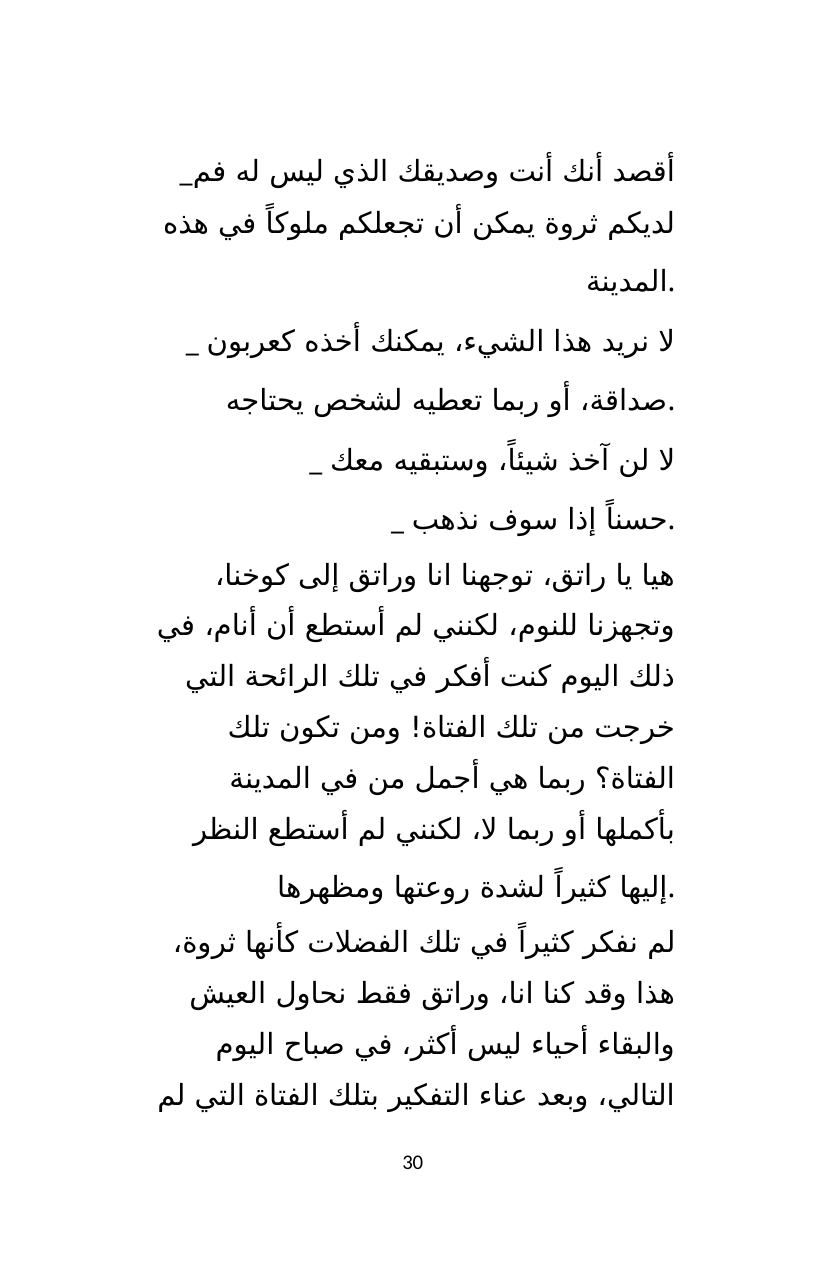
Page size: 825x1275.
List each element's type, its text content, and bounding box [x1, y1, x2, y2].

text _ لا لن آخذ شيئاً، وستبقيه معك [150, 439, 675, 478]
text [150, 926, 675, 1112]
text _ حسناً إذا سوف نذهب. [150, 498, 675, 538]
text _ لا نريد هذا الشيء، يمكنك أخذه كعربون صداقة، أو ربما تعطيه لشخص يحتاجه. [150, 320, 675, 419]
text _أقصد أنك أنت وصديقك الذي ليس له فم لديكم ثروة يمكن أن تجعلكم ملوكاً في هذه المدينة. [150, 150, 675, 300]
text هيا يا راتق، توجهنا انا وراتق إلى كوخنا، وتجهزنا للنوم، لكنني لم أستطع أن أنام، في ذلك اليوم كنت أفكر في تلك الرائحة التي خرجت من تلك الفتاة! ومن تكون تلك الفتاة؟ ربما هي أجمل من في المدينة بأكملها أو ربما لا، لكنني لم أستطع النظر إليها كثيراً لشدة روعتها ومظهرها. [150, 558, 675, 906]
